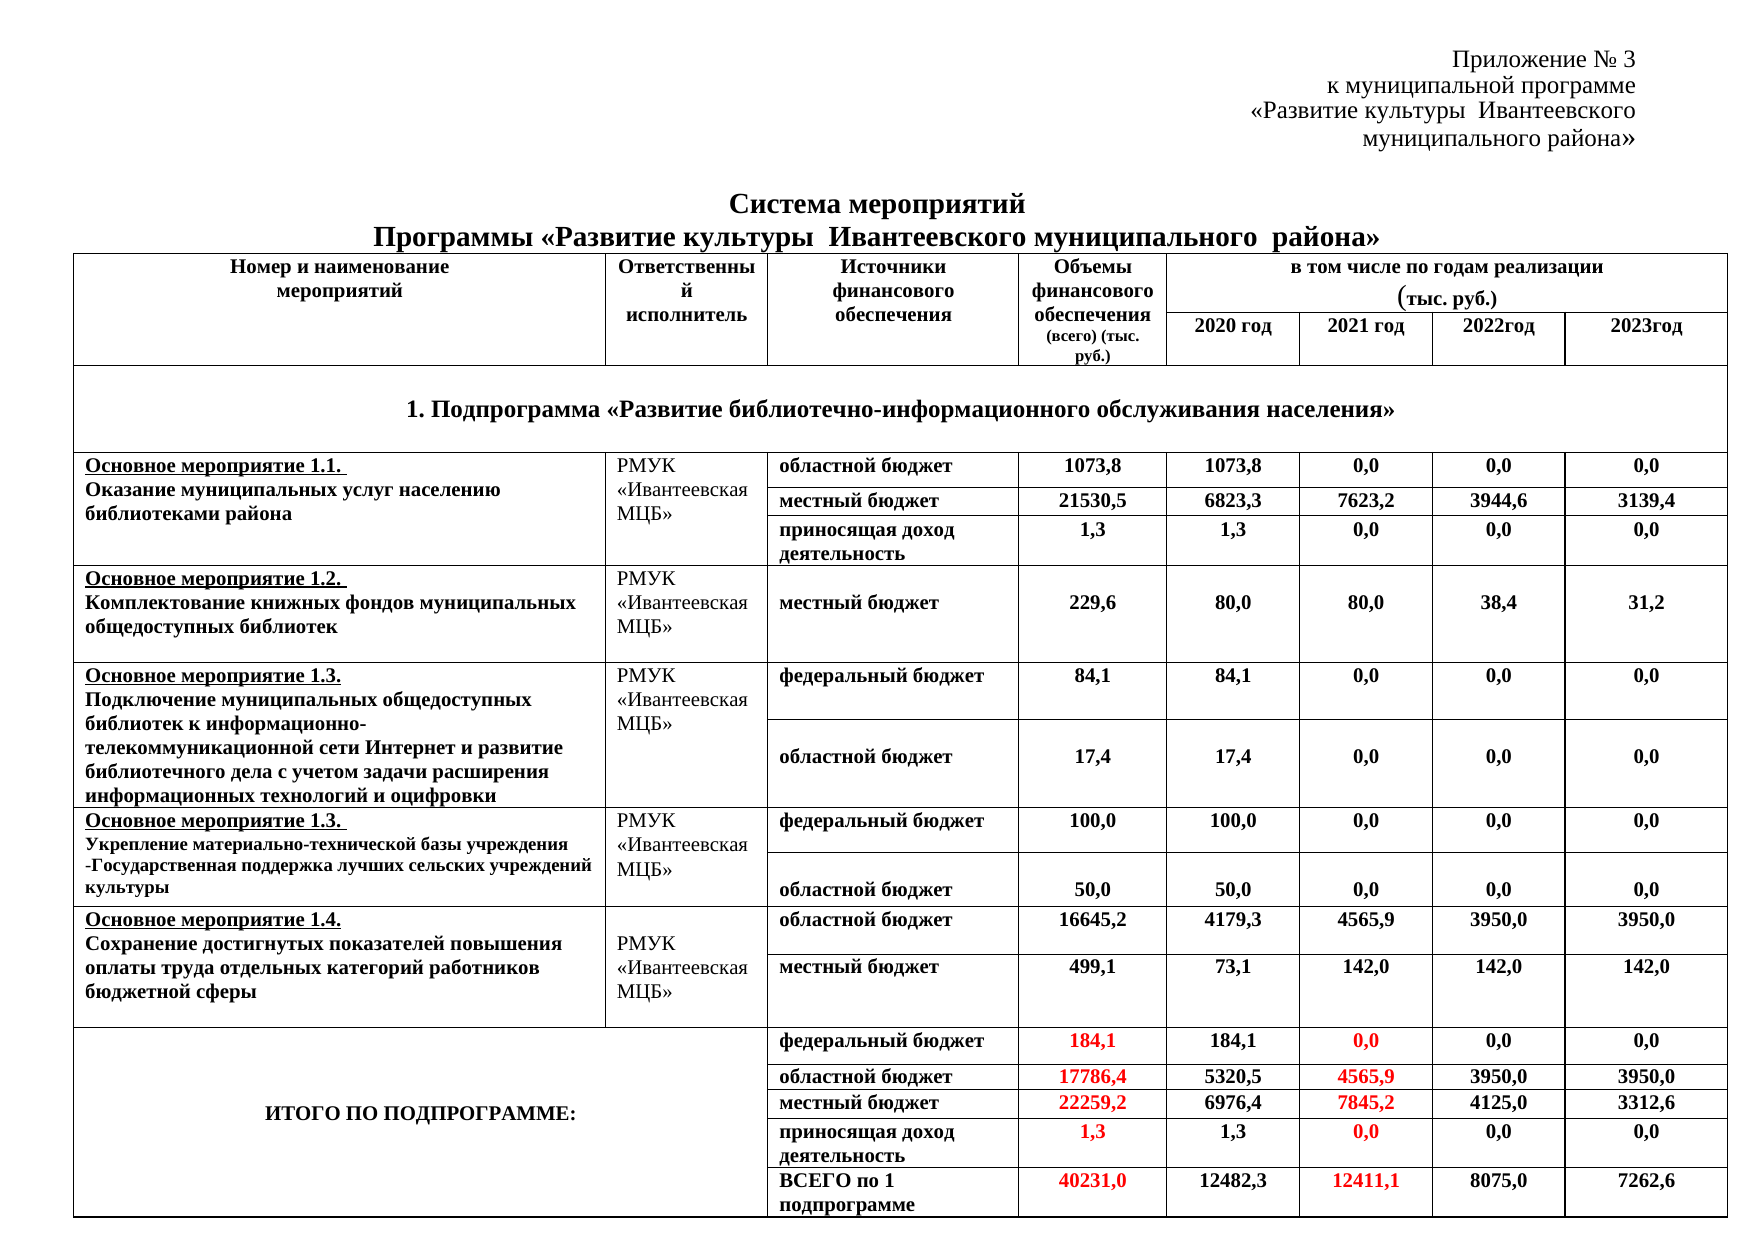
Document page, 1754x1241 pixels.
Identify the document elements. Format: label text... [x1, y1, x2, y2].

table_cell Основное мероприятие 1.4. Сохранение достигнутых показателей повышения оплаты труда отдельных категорий работников бюджетной сферы [74, 907, 605, 1027]
table_cell 6976,4 [1167, 1090, 1299, 1118]
table_cell местный бюджет [768, 1090, 1018, 1118]
table_cell РМУК «Ивантеевская МЦБ» [606, 566, 767, 662]
table_cell 184,1 [1167, 1028, 1299, 1063]
table_cell 84,1 [1019, 663, 1166, 719]
table_cell Основное мероприятие 1.3. Подключение муниципальных общедоступных библиотек к информационно-телекоммуникационной сети Интернет и развитие библиотечного дела с учетом задачи расширения информационных технологий и оцифровки [74, 663, 605, 807]
table_cell областной бюджет [768, 453, 1018, 487]
table_header Номер и наименование мероприятий [74, 254, 605, 364]
table_cell 229,6 [1019, 566, 1166, 662]
table_cell 6823,3 [1167, 488, 1299, 515]
table_cell 2021 год [1300, 313, 1432, 364]
table_cell РМУК «Ивантеевская МЦБ» [606, 808, 767, 906]
table_cell 3312,6 [1566, 1090, 1727, 1118]
text Система мероприятий [118, 186, 1636, 219]
table_cell Основное мероприятие 1.3. Укрепление материально-технической базы учреждения -Государственная поддержка лучших сельских учреждений культуры [74, 808, 605, 906]
table_cell 0,0 [1433, 853, 1564, 906]
table_cell 4125,0 [1433, 1090, 1564, 1118]
table_cell областной бюджет [768, 907, 1018, 953]
table_cell 0,0 [1300, 720, 1432, 807]
table_cell 80,0 [1167, 566, 1299, 662]
table_header Источники финансового обеспечения [768, 254, 1018, 364]
table_cell 3950,0 [1433, 1065, 1564, 1089]
table_cell 142,0 [1566, 955, 1727, 1027]
table_cell 2022год [1433, 313, 1564, 364]
table_cell РМУК «Ивантеевская МЦБ» [606, 453, 767, 564]
table_cell местный бюджет [768, 488, 1018, 515]
table_cell 0,0 [1300, 453, 1432, 487]
table_cell 21530,5 [1019, 488, 1166, 515]
table_cell федеральный бюджет [768, 1028, 1018, 1063]
text муниципального района» [1004, 123, 1636, 152]
table_cell областной бюджет [768, 1065, 1018, 1089]
table_cell 0,0 [1433, 808, 1564, 852]
table_cell местный бюджет [768, 955, 1018, 1027]
table_cell 4565,9 [1300, 907, 1432, 953]
table_cell 0,0 [1300, 1028, 1432, 1063]
table_header Объемы финансового обеспечения (всего) (тыс. руб.) [1019, 254, 1166, 364]
table_cell 12482,3 [1167, 1168, 1299, 1216]
table_header Ответственный исполнитель [606, 254, 767, 364]
table_cell 16645,2 [1019, 907, 1166, 953]
table_cell 0,0 [1433, 720, 1564, 807]
table_cell 184,1 [1019, 1028, 1166, 1063]
table_cell 17786,4 [1019, 1065, 1166, 1089]
table_cell 3950,0 [1566, 1065, 1727, 1089]
table_cell 0,0 [1300, 1119, 1432, 1167]
table_cell 7262,6 [1566, 1168, 1727, 1216]
table_header в том числе по годам реализации (тыс. руб.) [1167, 254, 1727, 312]
table_cell 2023год [1566, 313, 1727, 364]
table_cell 1073,8 [1019, 453, 1166, 487]
table_cell 0,0 [1566, 853, 1727, 906]
table_cell 1,3 [1167, 1119, 1299, 1167]
table_cell 7623,2 [1300, 488, 1432, 515]
table_cell 499,1 [1019, 955, 1166, 1027]
table_cell федеральный бюджет [768, 808, 1018, 852]
table_cell 100,0 [1167, 808, 1299, 852]
table_cell 0,0 [1566, 720, 1727, 807]
table_cell РМУК «Ивантеевская МЦБ» [606, 907, 767, 1027]
table_cell 38,4 [1433, 566, 1564, 662]
table_cell 1,3 [1167, 516, 1299, 564]
table_cell 31,2 [1566, 566, 1727, 662]
table_cell 2020 год [1167, 313, 1299, 364]
table_cell 0,0 [1300, 853, 1432, 906]
table_cell приносящая доход деятельность [768, 1119, 1018, 1167]
table_cell 0,0 [1433, 516, 1564, 564]
table_cell областной бюджет [768, 720, 1018, 807]
text Программы «Развитие культуры Ивантеевского муниципального района» [118, 219, 1636, 253]
table_cell 80,0 [1300, 566, 1432, 662]
table_cell 4179,3 [1167, 907, 1299, 953]
table_cell 8075,0 [1433, 1168, 1564, 1216]
table_cell 84,1 [1167, 663, 1299, 719]
text «Развитие культуры Ивантеевского [1004, 98, 1636, 123]
table_cell 73,1 [1167, 955, 1299, 1027]
table_cell 0,0 [1566, 453, 1727, 487]
table_cell 17,4 [1019, 720, 1166, 807]
table_cell 100,0 [1019, 808, 1166, 852]
table_cell 4565,9 [1300, 1065, 1432, 1089]
table_cell 1. Подпрограмма «Развитие библиотечно-информационного обслуживания населения» [74, 366, 1727, 452]
table_cell 0,0 [1300, 663, 1432, 719]
table_cell федеральный бюджет [768, 663, 1018, 719]
table_cell 0,0 [1300, 516, 1432, 564]
table_cell 0,0 [1300, 808, 1432, 852]
table_cell 0,0 [1433, 1119, 1564, 1167]
table_cell 17,4 [1167, 720, 1299, 807]
table_cell 50,0 [1019, 853, 1166, 906]
table_cell 0,0 [1433, 663, 1564, 719]
table_cell 0,0 [1433, 1028, 1564, 1063]
table_cell 3950,0 [1433, 907, 1564, 953]
table_cell 0,0 [1566, 516, 1727, 564]
table_cell 0,0 [1566, 1028, 1727, 1063]
text Приложение № 3 [118, 44, 1636, 73]
table_cell 0,0 [1566, 1119, 1727, 1167]
table_cell местный бюджет [768, 566, 1018, 662]
table_cell 0,0 [1566, 808, 1727, 852]
table_cell 12411,1 [1300, 1168, 1432, 1216]
table_cell Основное мероприятие 1.1. Оказание муниципальных услуг населению библиотеками района [74, 453, 605, 564]
table_cell Основное мероприятие 1.2. Комплектование книжных фондов муниципальных общедоступных библиотек [74, 566, 605, 662]
table_cell 3139,4 [1566, 488, 1727, 515]
table_cell 22259,2 [1019, 1090, 1166, 1118]
table_cell 7845,2 [1300, 1090, 1432, 1118]
table_cell ИТОГО ПО ПОДПРОГРАММЕ: [74, 1028, 767, 1216]
text к муниципальной программе [1004, 73, 1636, 98]
table_cell 40231,0 [1019, 1168, 1166, 1216]
table_cell 1,3 [1019, 516, 1166, 564]
table_cell ВСЕГО по 1 подпрограмме [768, 1168, 1018, 1216]
table_cell областной бюджет [768, 853, 1018, 906]
table_cell 5320,5 [1167, 1065, 1299, 1089]
table_cell 142,0 [1433, 955, 1564, 1027]
table_cell 3950,0 [1566, 907, 1727, 953]
table_cell 0,0 [1566, 663, 1727, 719]
table_cell 1073,8 [1167, 453, 1299, 487]
table_cell 50,0 [1167, 853, 1299, 906]
table_cell 3944,6 [1433, 488, 1564, 515]
table_cell приносящая доход деятельность [768, 516, 1018, 564]
table_cell 1,3 [1019, 1119, 1166, 1167]
table_cell 142,0 [1300, 955, 1432, 1027]
table_cell РМУК «Ивантеевская МЦБ» [606, 663, 767, 807]
table_cell 0,0 [1433, 453, 1564, 487]
